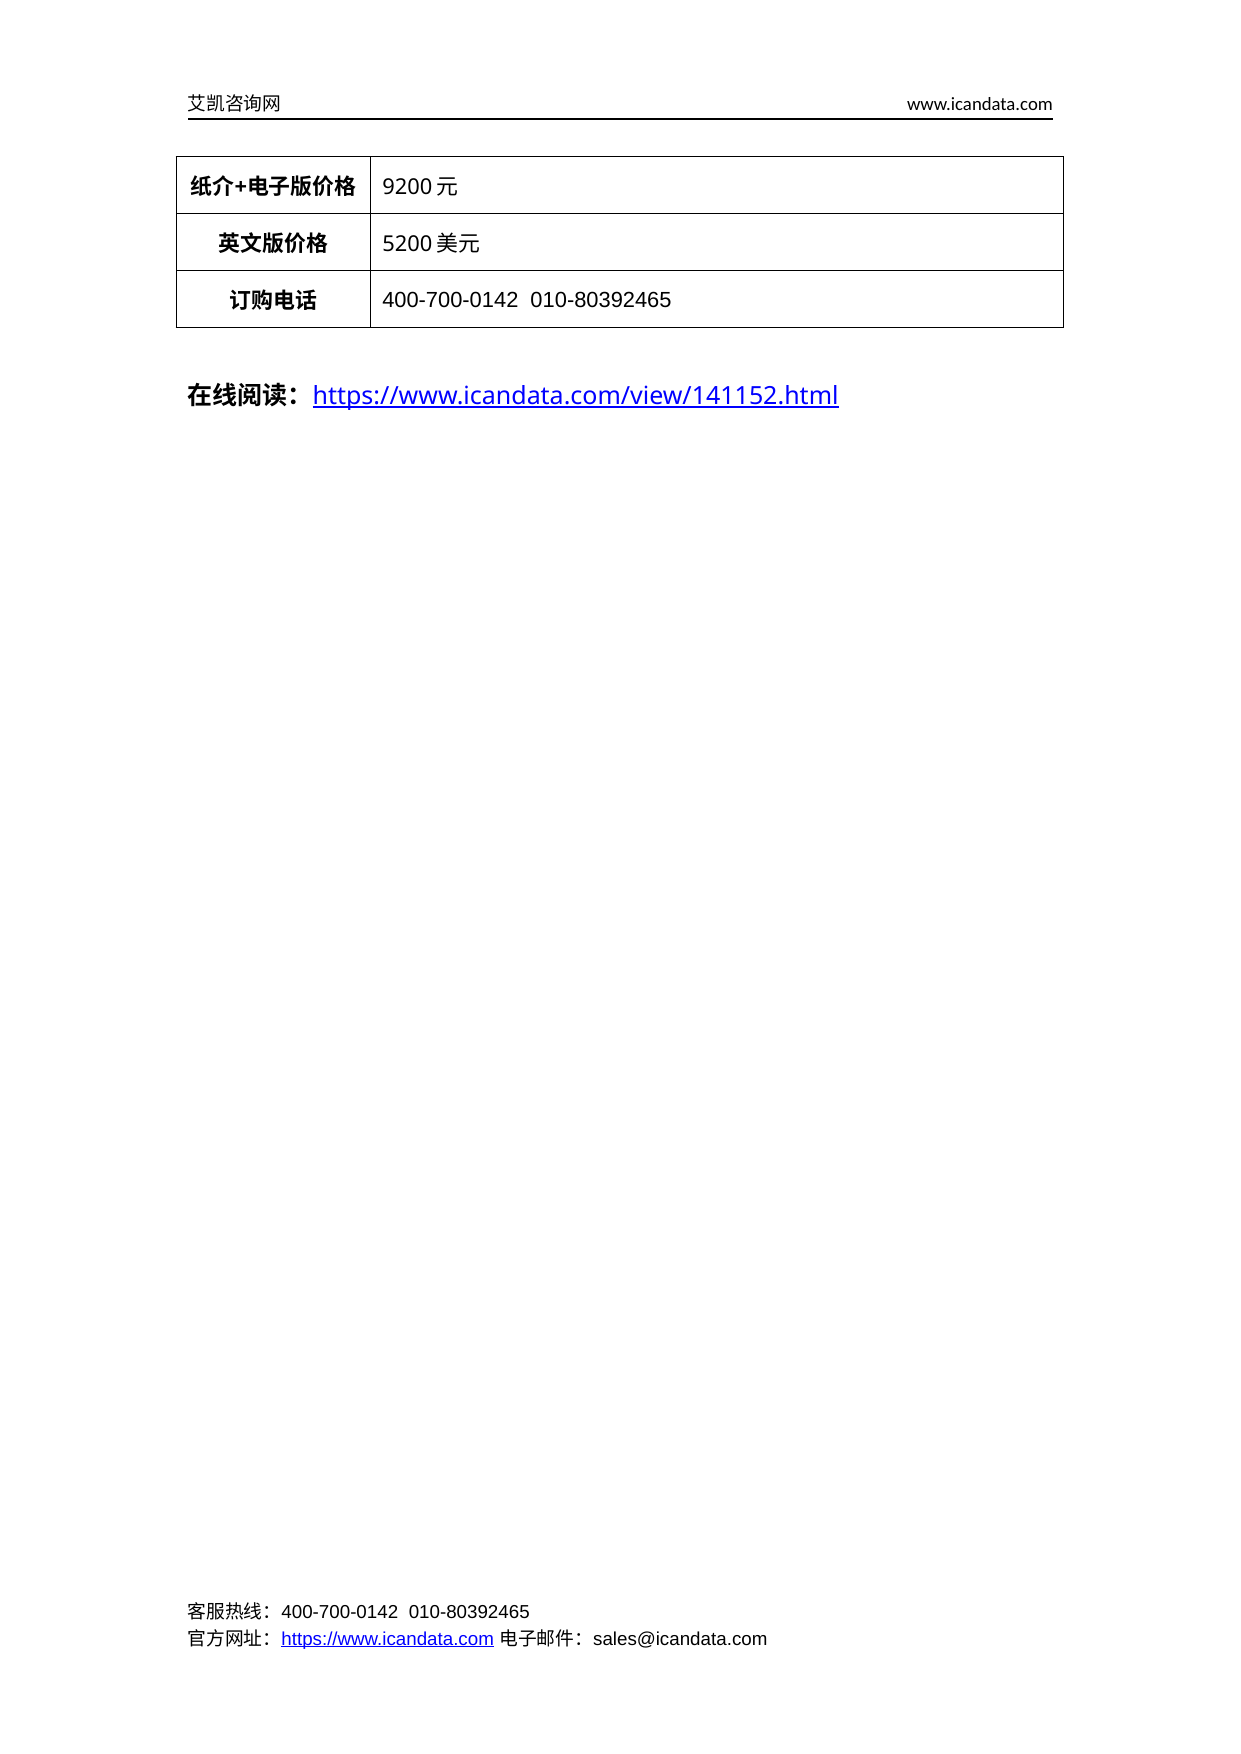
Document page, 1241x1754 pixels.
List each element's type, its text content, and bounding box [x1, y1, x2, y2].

table_cell 9200元 [371, 157, 1063, 213]
table_cell 5200美元 [371, 214, 1063, 270]
table_cell 纸介+电子版价格 [177, 157, 370, 213]
table_cell 订购电话 [177, 271, 370, 327]
table_cell 400-700-0142 010-80392465 [371, 271, 1063, 327]
table_cell 英文版价格 [177, 214, 370, 270]
text 在线阅读：https://www.icandata.com/view/141152.html [187, 361, 1053, 426]
